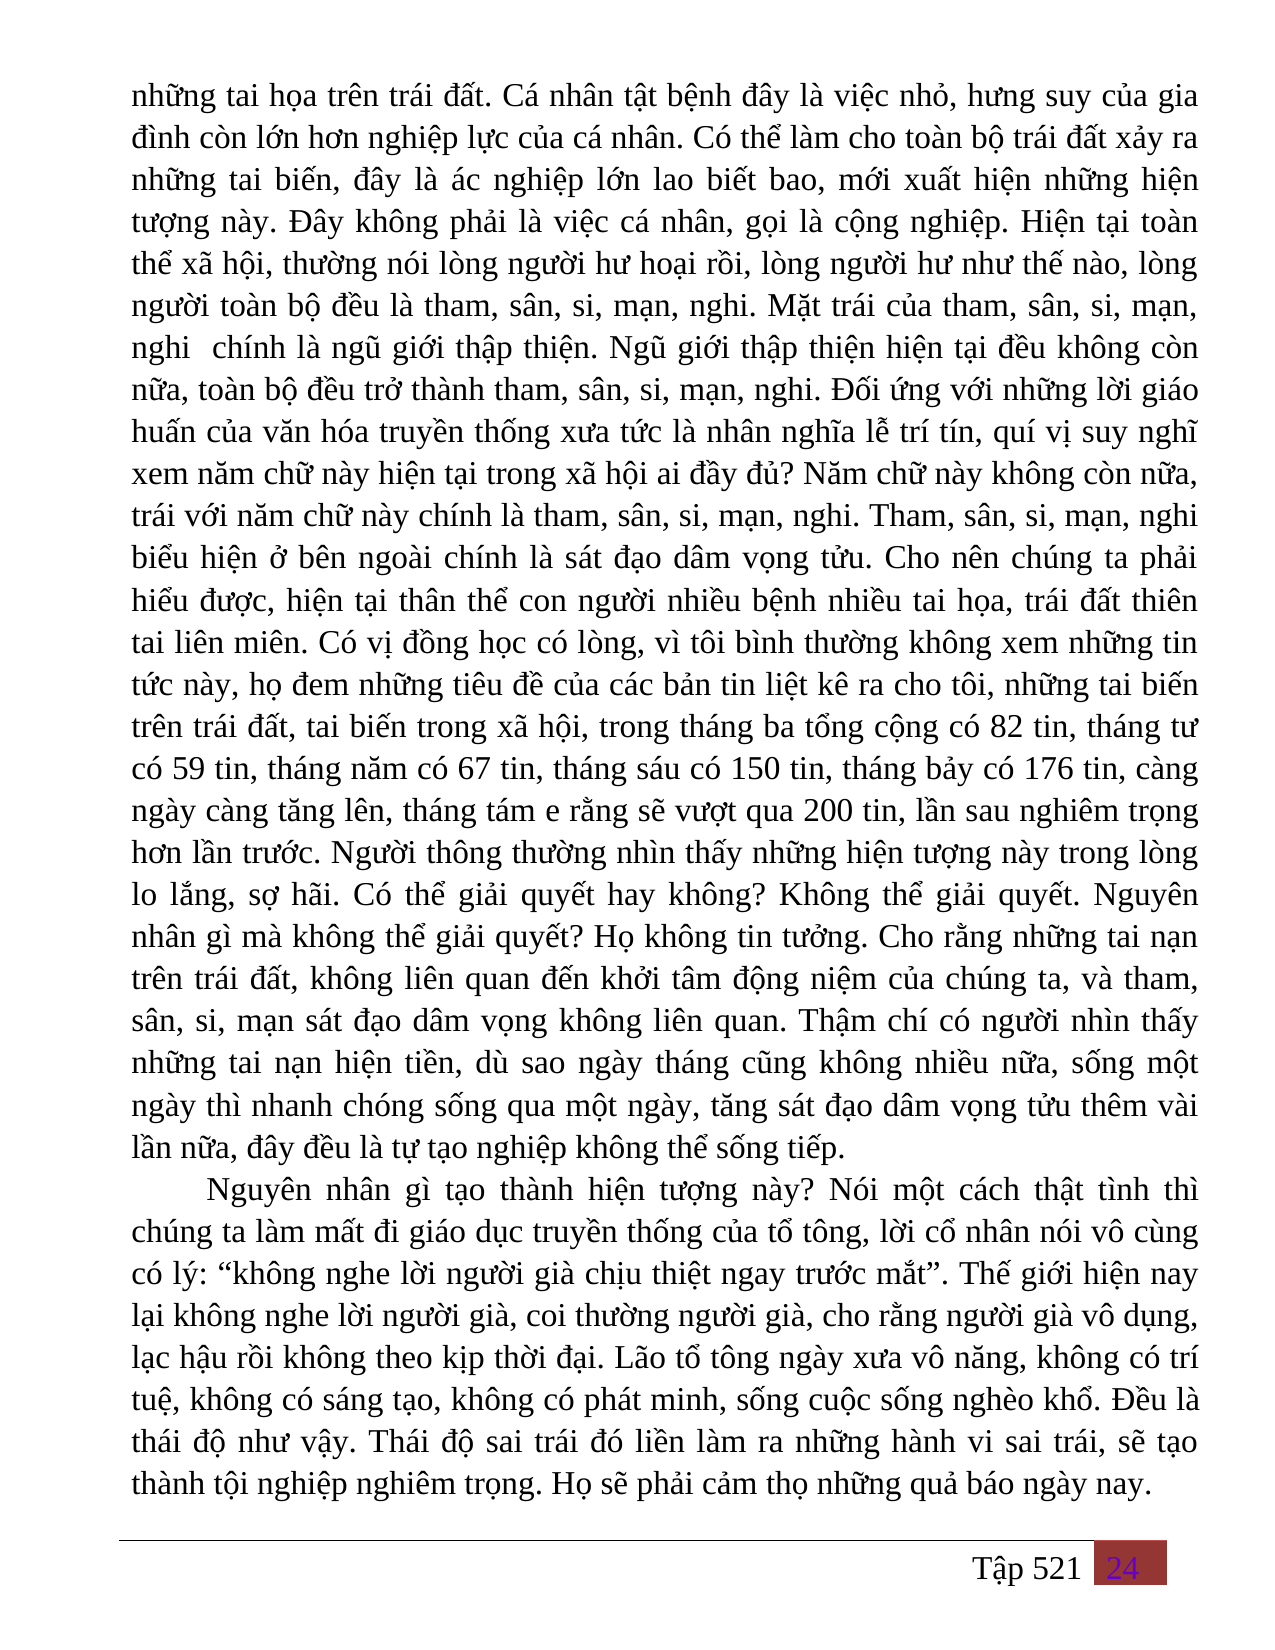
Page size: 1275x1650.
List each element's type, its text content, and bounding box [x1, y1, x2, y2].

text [131, 75, 1200, 1165]
text Nguyên nhân gì tạo thành hiện tượng này? Nói một cách thật tình thì chúng ta làm mất đi giáo dục truyền thống của tổ tông, lời cổ nhân nói vô cùng có lý: “không nghe lời người già chịu thiệt ngay trước mắt”. Thế giới hiện nay lại không nghe lời người già, coi thường người già, cho rằng người già vô dụng, lạc hậu rồi không theo kịp thời đại. Lão tổ tông ngày xưa vô năng, không có trí tuệ, không có sáng tạo, không có phát minh, sống cuộc sống nghèo khổ. Đều là thái độ như vậy. Thái độ sai trái đó liền làm ra những hành vi sai trái, sẽ tạo thành tội nghiệp nghiêm trọng. Họ sẽ phải cảm thọ những quả báo ngày nay. [131, 1169, 1200, 1502]
